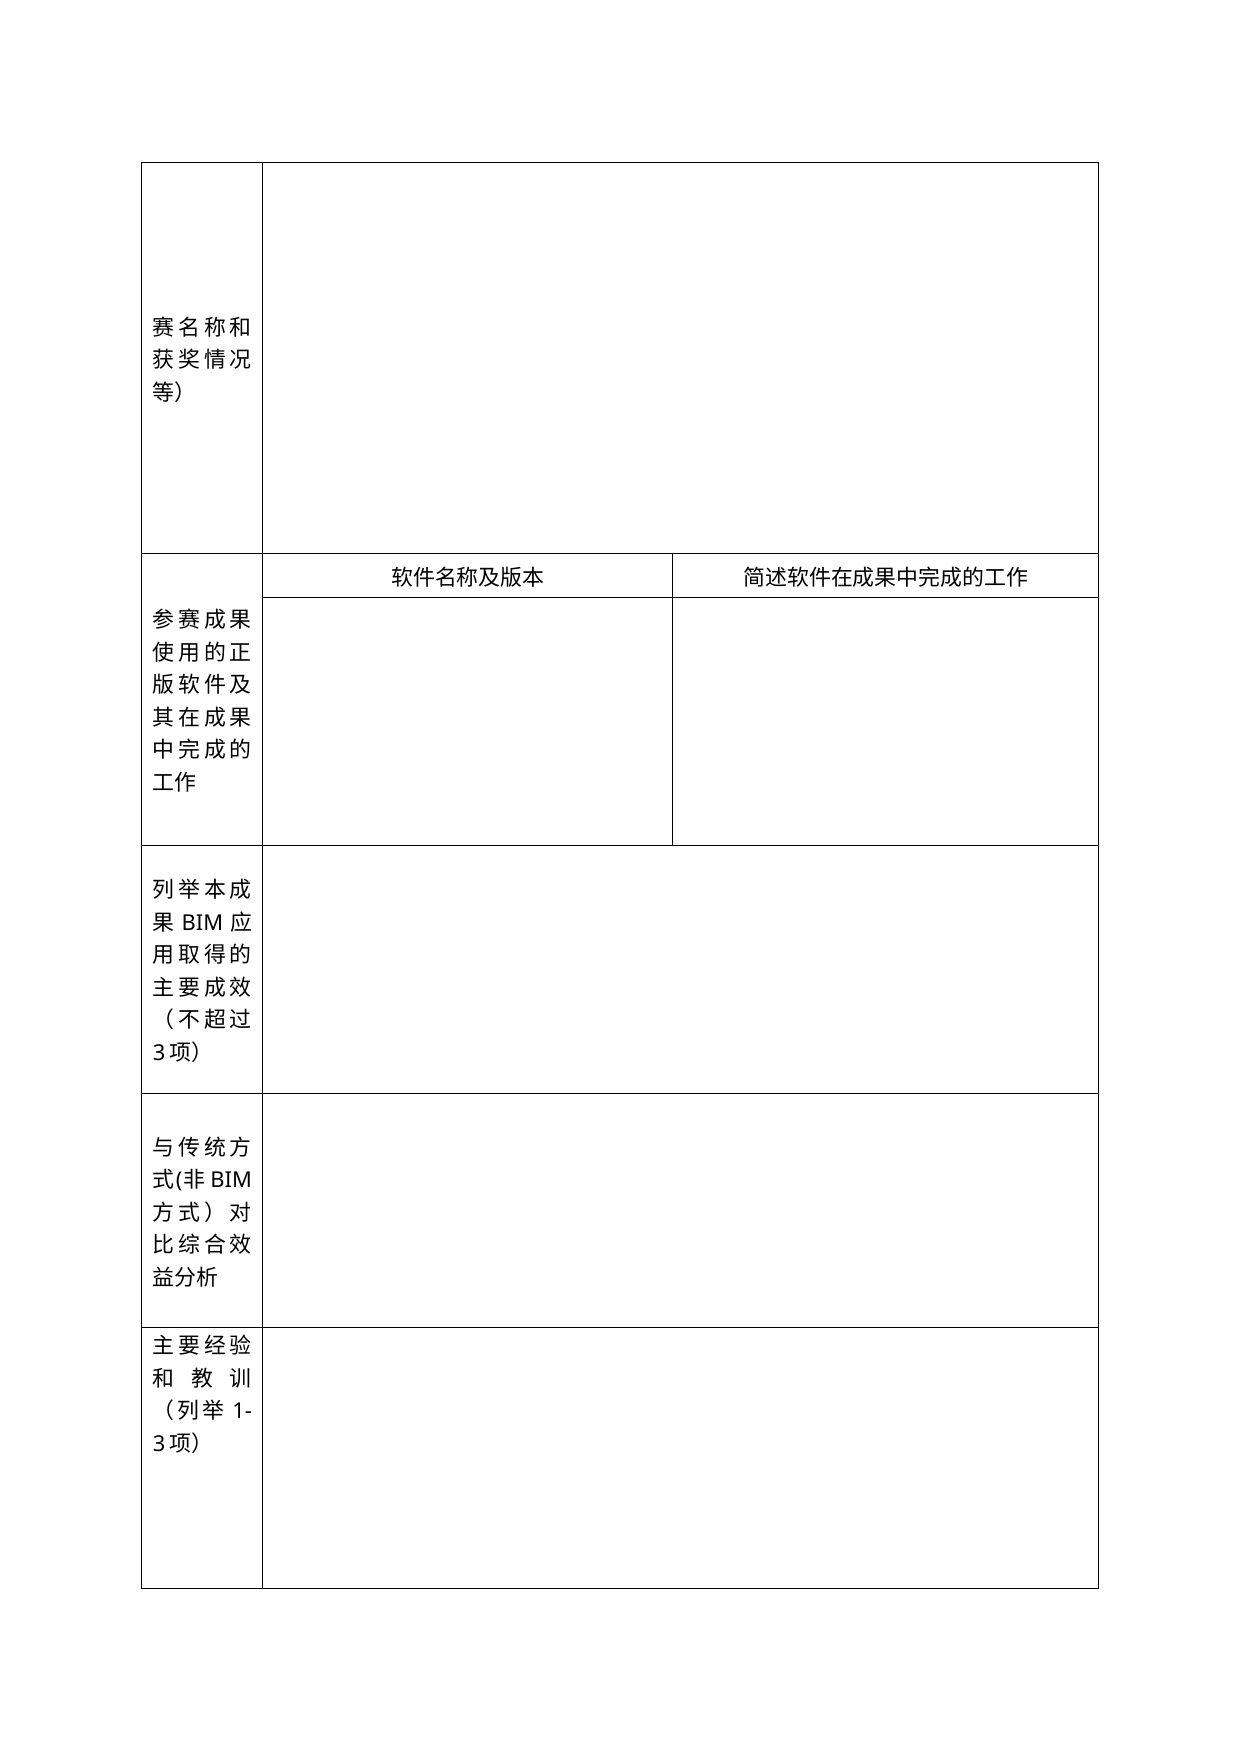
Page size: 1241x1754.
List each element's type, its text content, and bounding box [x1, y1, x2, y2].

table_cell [142, 163, 262, 553]
table_cell 简述软件在成果中完成的工作 [673, 554, 1098, 597]
table_cell [263, 846, 1098, 1093]
table_cell [263, 1328, 1098, 1588]
table_cell [263, 1094, 1098, 1327]
table_cell [263, 163, 1098, 553]
table_cell 参赛成果使用的正版软件及其在成果中完成的工作 [142, 554, 262, 845]
table_cell 与传统方式(非BIM方式）对比综合效益分析 [142, 1094, 262, 1327]
table_cell [263, 598, 672, 845]
table_cell 主要经验和教训（列举1-3项） [142, 1328, 262, 1588]
table_cell 列举本成果BIM应用取得的主要成效（不超过3项） [142, 846, 262, 1093]
table_cell [673, 598, 1098, 845]
table_cell 软件名称及版本 [263, 554, 672, 597]
